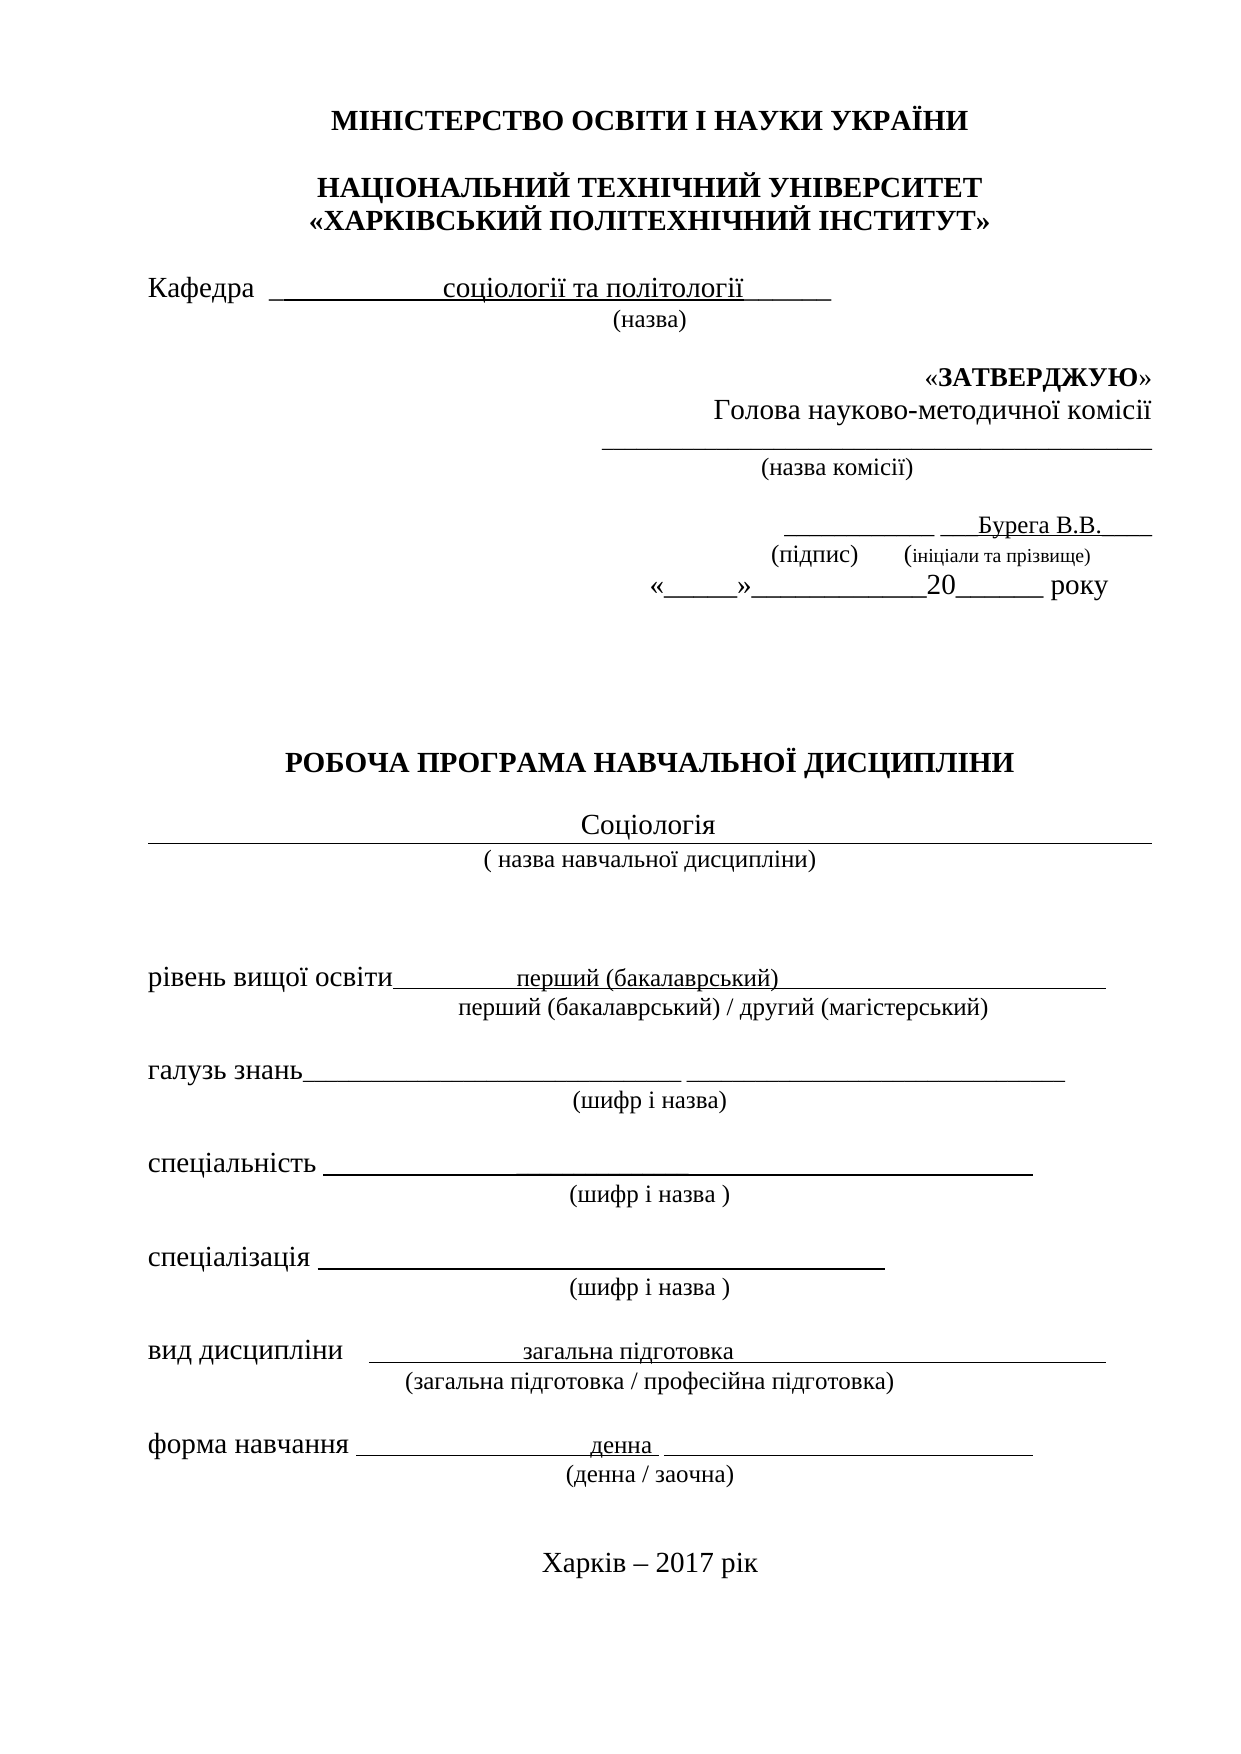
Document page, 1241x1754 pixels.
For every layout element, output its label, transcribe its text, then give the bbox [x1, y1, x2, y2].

text (шифр і назва ) [148, 1179, 1152, 1208]
text спеціалізація [148, 1239, 1152, 1272]
text МІНІСТЕРСТВО ОСВІТИ І НАУКИ УКРАЇНИ [148, 103, 1152, 136]
text форма навчання денна [148, 1426, 1152, 1459]
text (назва комісії) [448, 452, 1152, 481]
text (шифр і назва ) [148, 1272, 1152, 1301]
text (загальна підготовка / професійна підготовка) [148, 1366, 1152, 1395]
text «_____»____________20______ року [148, 567, 1108, 601]
text галузь знань_________________________________ _________________________________ [148, 1052, 1152, 1086]
text «ЗАТВЕРДЖУЮ» [148, 361, 1152, 392]
text вид дисципліни загальна підготовка [148, 1332, 1152, 1366]
text (назва) [148, 304, 1152, 333]
text перший (бакалаврський) / другий (магістерський) [221, 992, 1152, 1021]
text Кафедра _ соціології та політології______ [148, 270, 1152, 304]
text ____________ ___Бурега В.В.____ [148, 510, 1152, 539]
text (підпис) (ініціали та прізвище) [148, 539, 1093, 567]
text Соціологія [148, 807, 1152, 843]
text НАЦІОНАЛЬНИЙ ТЕХНІЧНИЙ УНІВЕРСИТЕТ [148, 170, 1152, 203]
text «ХАРКІВСЬКИЙ ПОЛІТЕХНІЧНИЙ ІНСТИТУТ» [148, 203, 1152, 237]
text (шифр і назва) [148, 1086, 1152, 1114]
text ( назва навчальної дисципліни) [148, 844, 1152, 872]
text (денна / заочна) [148, 1459, 1152, 1488]
text спеціальність _______________ [148, 1146, 1152, 1179]
text ________________________________________________ [148, 426, 1152, 452]
text рівень вищої освіти перший (бакалаврський) [148, 959, 1152, 992]
text Голова науково-методичної комісії [148, 392, 1152, 426]
text РОБОЧА ПРОГРАМА НАВЧАЛЬНОЇ ДИСЦИПЛІНИ [148, 745, 1152, 778]
text Харків – 2017 рік [148, 1546, 1152, 1579]
